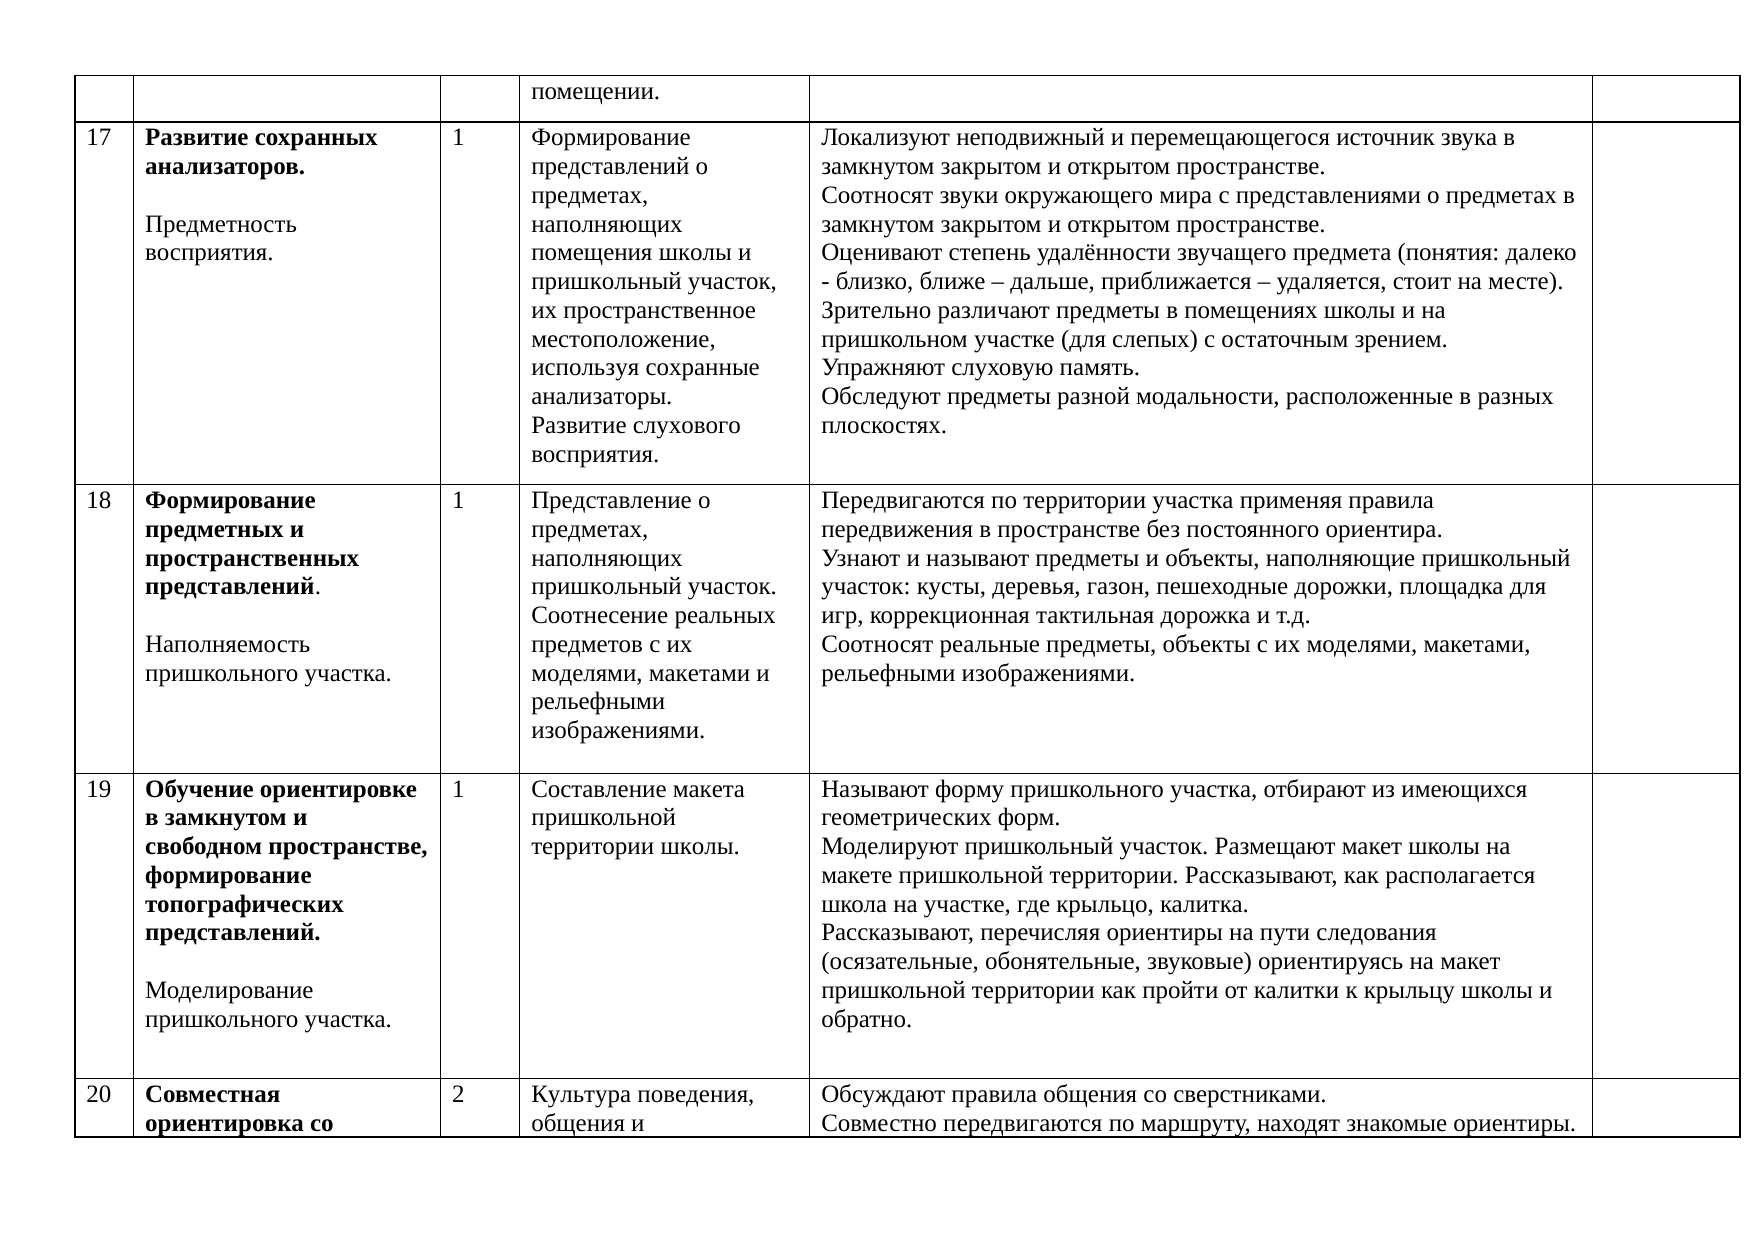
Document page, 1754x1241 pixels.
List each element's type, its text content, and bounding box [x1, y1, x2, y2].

table_cell 19 [76, 774, 133, 1078]
table_cell [1593, 485, 1739, 773]
table_cell 1 [441, 485, 519, 773]
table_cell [134, 1079, 440, 1136]
table_cell 2 [441, 1079, 519, 1136]
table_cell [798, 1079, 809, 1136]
table_cell 18 [76, 485, 133, 773]
table_cell Формирование представлений о предметах, наполняющих помещения школы и пришкольный участок, их пространственное местоположение, используя сохранные анализаторы. Развитие слухового восприятия. [520, 123, 809, 484]
table_cell [1593, 76, 1739, 121]
table_cell 1 [441, 76, 519, 121]
table_cell [1593, 123, 1739, 484]
table_cell Формирование предметных и пространственных представлений. Наполняемость пришкольного участка. [134, 485, 440, 773]
table_cell 1 [441, 774, 519, 1078]
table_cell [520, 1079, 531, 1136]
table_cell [810, 1079, 1592, 1136]
table_cell Локализуют неподвижный и перемещающегося источник звука в замкнутом закрытом и открытом пространстве. Соотносят звуки окружающего мира с представлениями о предметах в замкнутом закрытом и открытом пространстве. Оценивают степень удалённости звучащего предмета (понятия: далеко - близко, ближе – дальше, приближается – удаляется, стоит на месте). Зрительно различают предметы в помещениях школы и на пришкольном участке (для слепых) с остаточным зрением. Упражняют слуховую память. Обследуют предметы разной модальности, расположенные в разных плоскостях. [810, 123, 1592, 484]
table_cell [810, 76, 1592, 121]
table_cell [134, 76, 440, 121]
table_cell Передвигаются по территории участка применяя правила передвижения в пространстве без постоянного ориентира. Узнают и называют предметы и объекты, наполняющие пришкольный участок: кусты, деревья, газон, пешеходные дорожки, площадка для игр, коррекционная тактильная дорожка и т.д. Соотносят реальные предметы, объекты с их моделями, макетами, рельефными изображениями. [810, 485, 1592, 773]
table_cell [1593, 774, 1739, 1078]
table_cell Называют форму пришкольного участка, отбирают из имеющихся геометрических форм. Моделируют пришкольный участок. Размещают макет школы на макете пришкольной территории. Рассказывают, как располагается школа на участке, где крыльцо, калитка. Рассказывают, перечисляя ориентиры на пути следования (осязательные, обонятельные, звуковые) ориентируясь на макет пришкольной территории как пройти от калитки к крыльцу школы и обратно. [810, 774, 1592, 1078]
table_cell 16 [76, 76, 133, 121]
table_cell 1 [441, 123, 519, 484]
table_cell 17 [76, 123, 133, 484]
table_cell Развитие сохранных анализаторов. Предметность восприятия. [134, 123, 440, 484]
table_cell [1593, 1079, 1739, 1136]
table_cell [520, 76, 809, 121]
table_cell Составление макета пришкольной территории школы. [520, 774, 809, 1078]
table_cell 20 [76, 1079, 133, 1136]
table_cell Обучение ориентировке в замкнутом и свободном пространстве, формирование топографических представлений. Моделирование пришкольного участка. [134, 774, 440, 1078]
